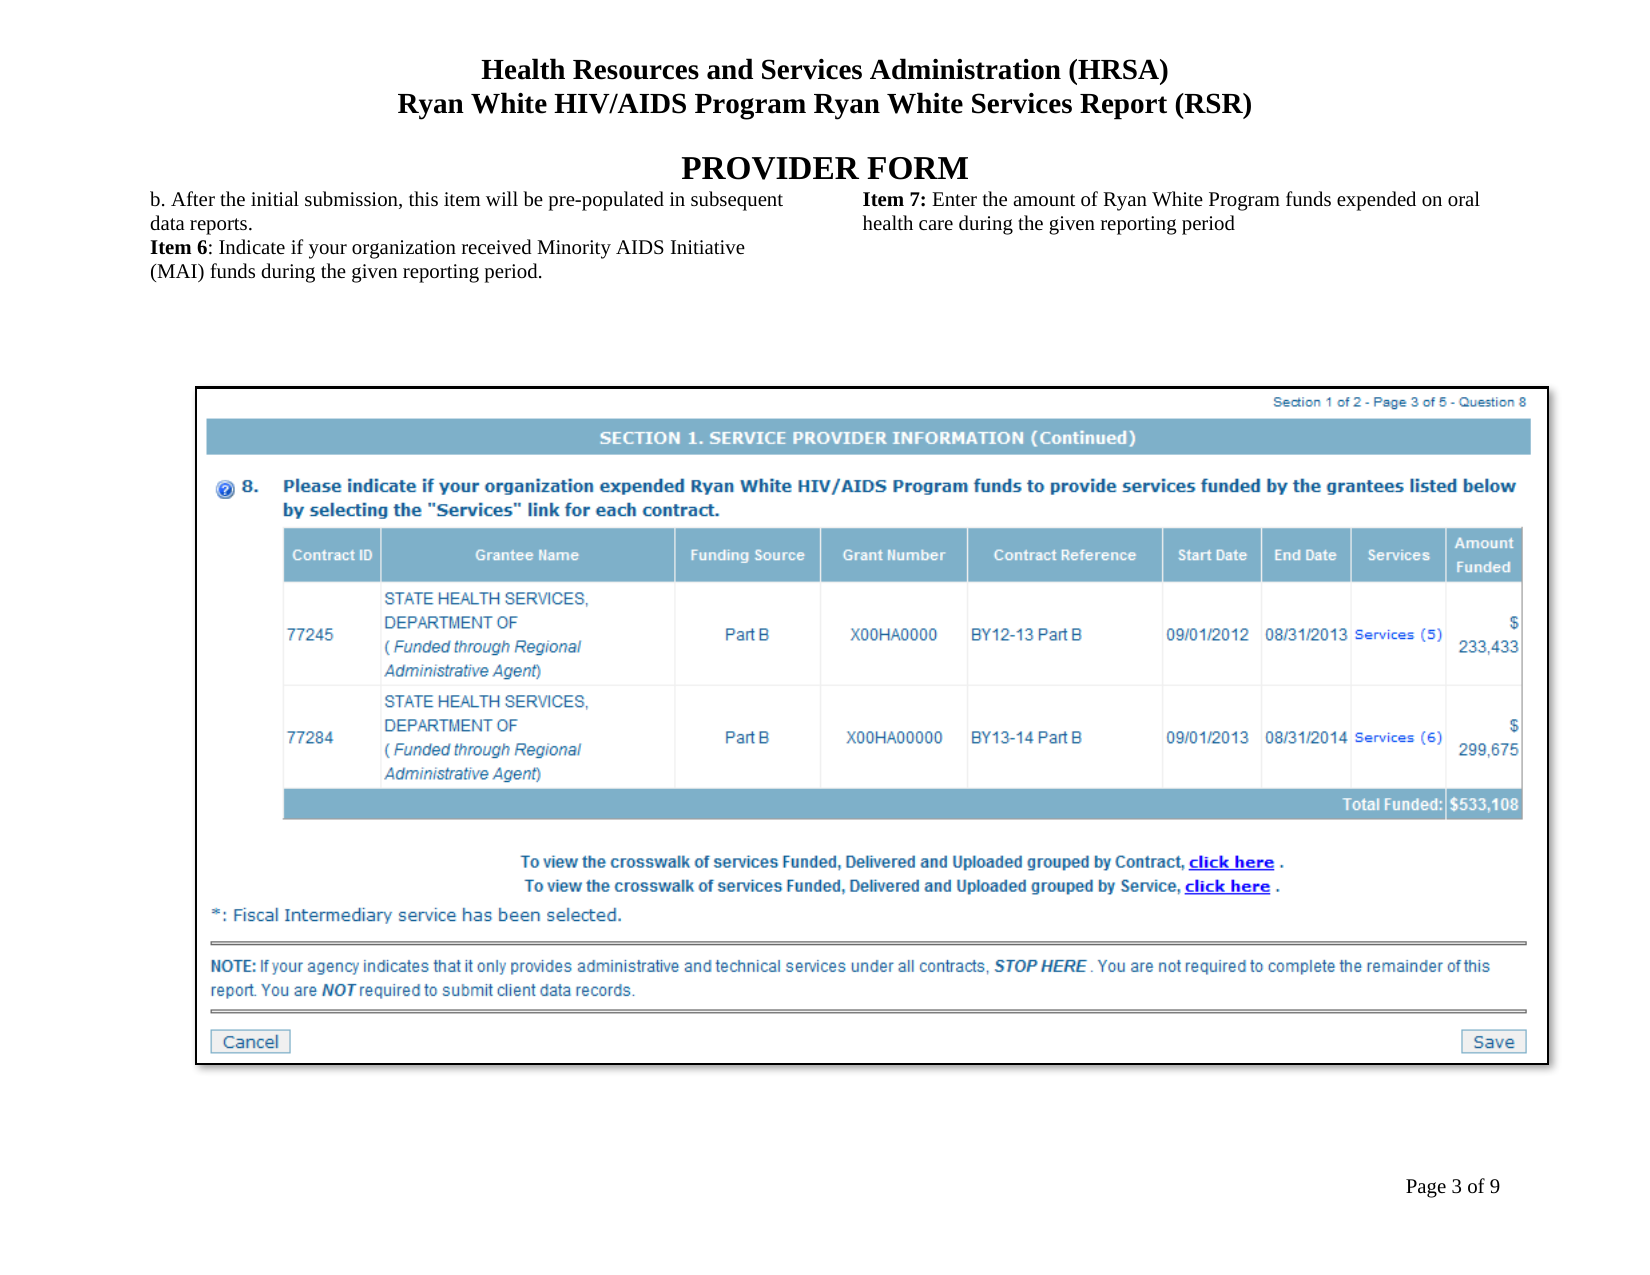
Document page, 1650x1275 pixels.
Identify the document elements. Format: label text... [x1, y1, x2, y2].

picture [197, 389, 1547, 1063]
text Item 7: Enter the amount of Ryan White Program funds expended on oral health care during the given reporting period [862, 187, 1500, 235]
text Item 6: Indicate if your organization received Minority AIDS Initiative (MAI) funds during the given reporting period. [150, 235, 787, 283]
